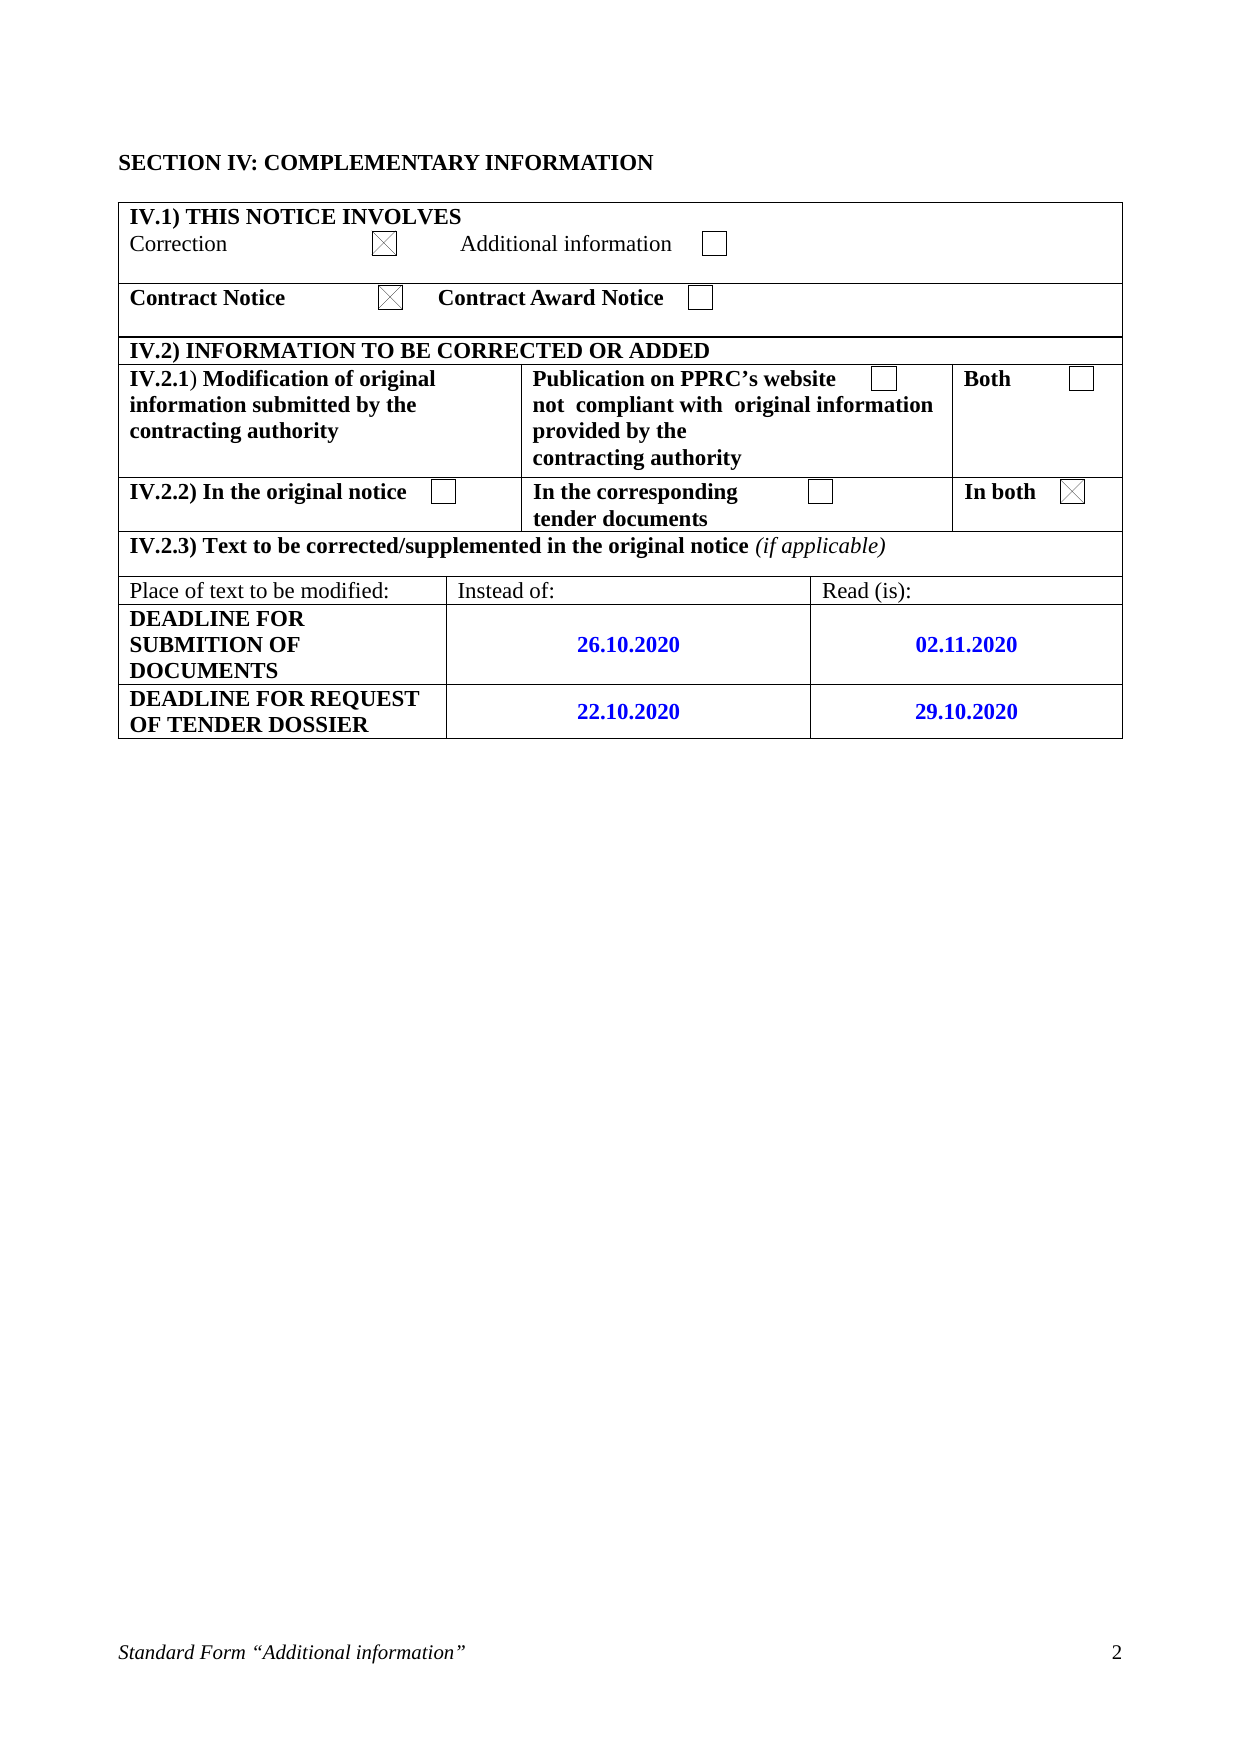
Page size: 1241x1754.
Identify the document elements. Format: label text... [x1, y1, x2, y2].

table_cell 02.11.2020 [811, 605, 1122, 684]
table_cell Read (is): [811, 577, 1122, 604]
table_cell IV.2.2) In the original notice [119, 478, 521, 531]
table_cell In the corresponding tender documents [522, 478, 952, 531]
table_cell 29.10.2020 [811, 685, 1122, 738]
table_cell Contract Notice Contract Award Notice [119, 284, 1122, 336]
table_cell DEADLINE FOR REQUEST OF TENDER DOSSIER [119, 685, 446, 738]
table_cell In both [953, 478, 1122, 531]
table_cell 22.10.2020 [447, 685, 810, 738]
table_cell Instead of: [447, 577, 810, 604]
table_cell IV.2.3) Text to be corrected/supplemented in the original notice (if applicable) [119, 532, 1122, 576]
table_header IV.1) THIS NOTICE INVOLVES Correction Additional information [119, 203, 1122, 283]
table_cell Publication on PPRC’s website not compliant with original information provided by the contracting authority [522, 365, 952, 477]
table_cell 26.10.2020 [447, 605, 810, 684]
table_cell IV.2) INFORMATION TO BE CORRECTED OR ADDED [119, 338, 1122, 364]
text SECTION IV: COMPLEMENTARY INFORMATION [118, 149, 1122, 176]
table_cell DEADLINE FOR SUBMITION OF DOCUMENTS [119, 605, 446, 684]
table_cell IV.2.1) Modification of original information submitted by the contracting authority [119, 365, 521, 477]
table_cell Place of text to be modified: [119, 577, 446, 604]
table_cell Both [953, 365, 1122, 477]
